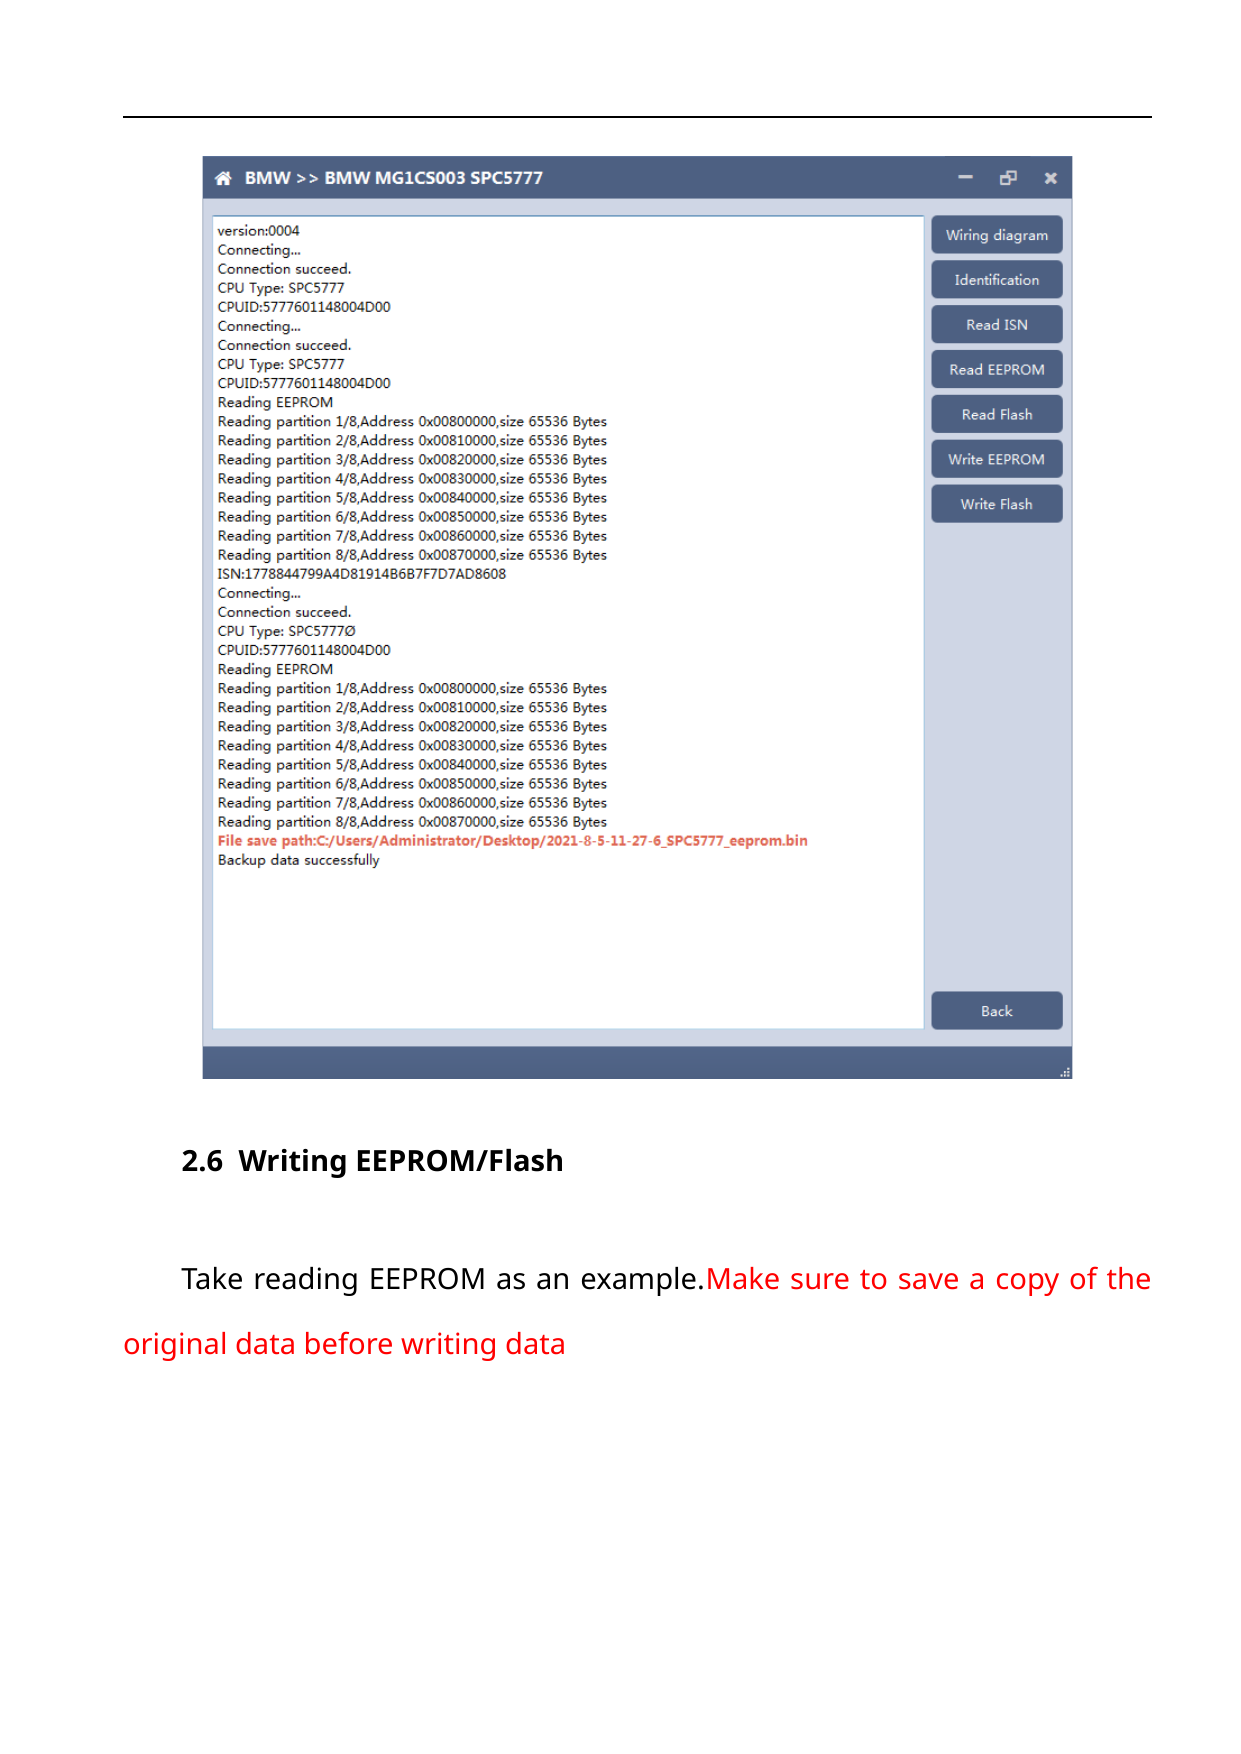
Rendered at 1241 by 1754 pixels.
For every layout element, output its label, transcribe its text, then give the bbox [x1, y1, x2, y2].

subtitle 2.6 Writing EEPROM/Flash [123, 1128, 1152, 1193]
text Take reading EEPROM as an example.Make sure to save a copy of the original data before writing data [123, 1245, 1152, 1375]
picture [202, 156, 1073, 1079]
